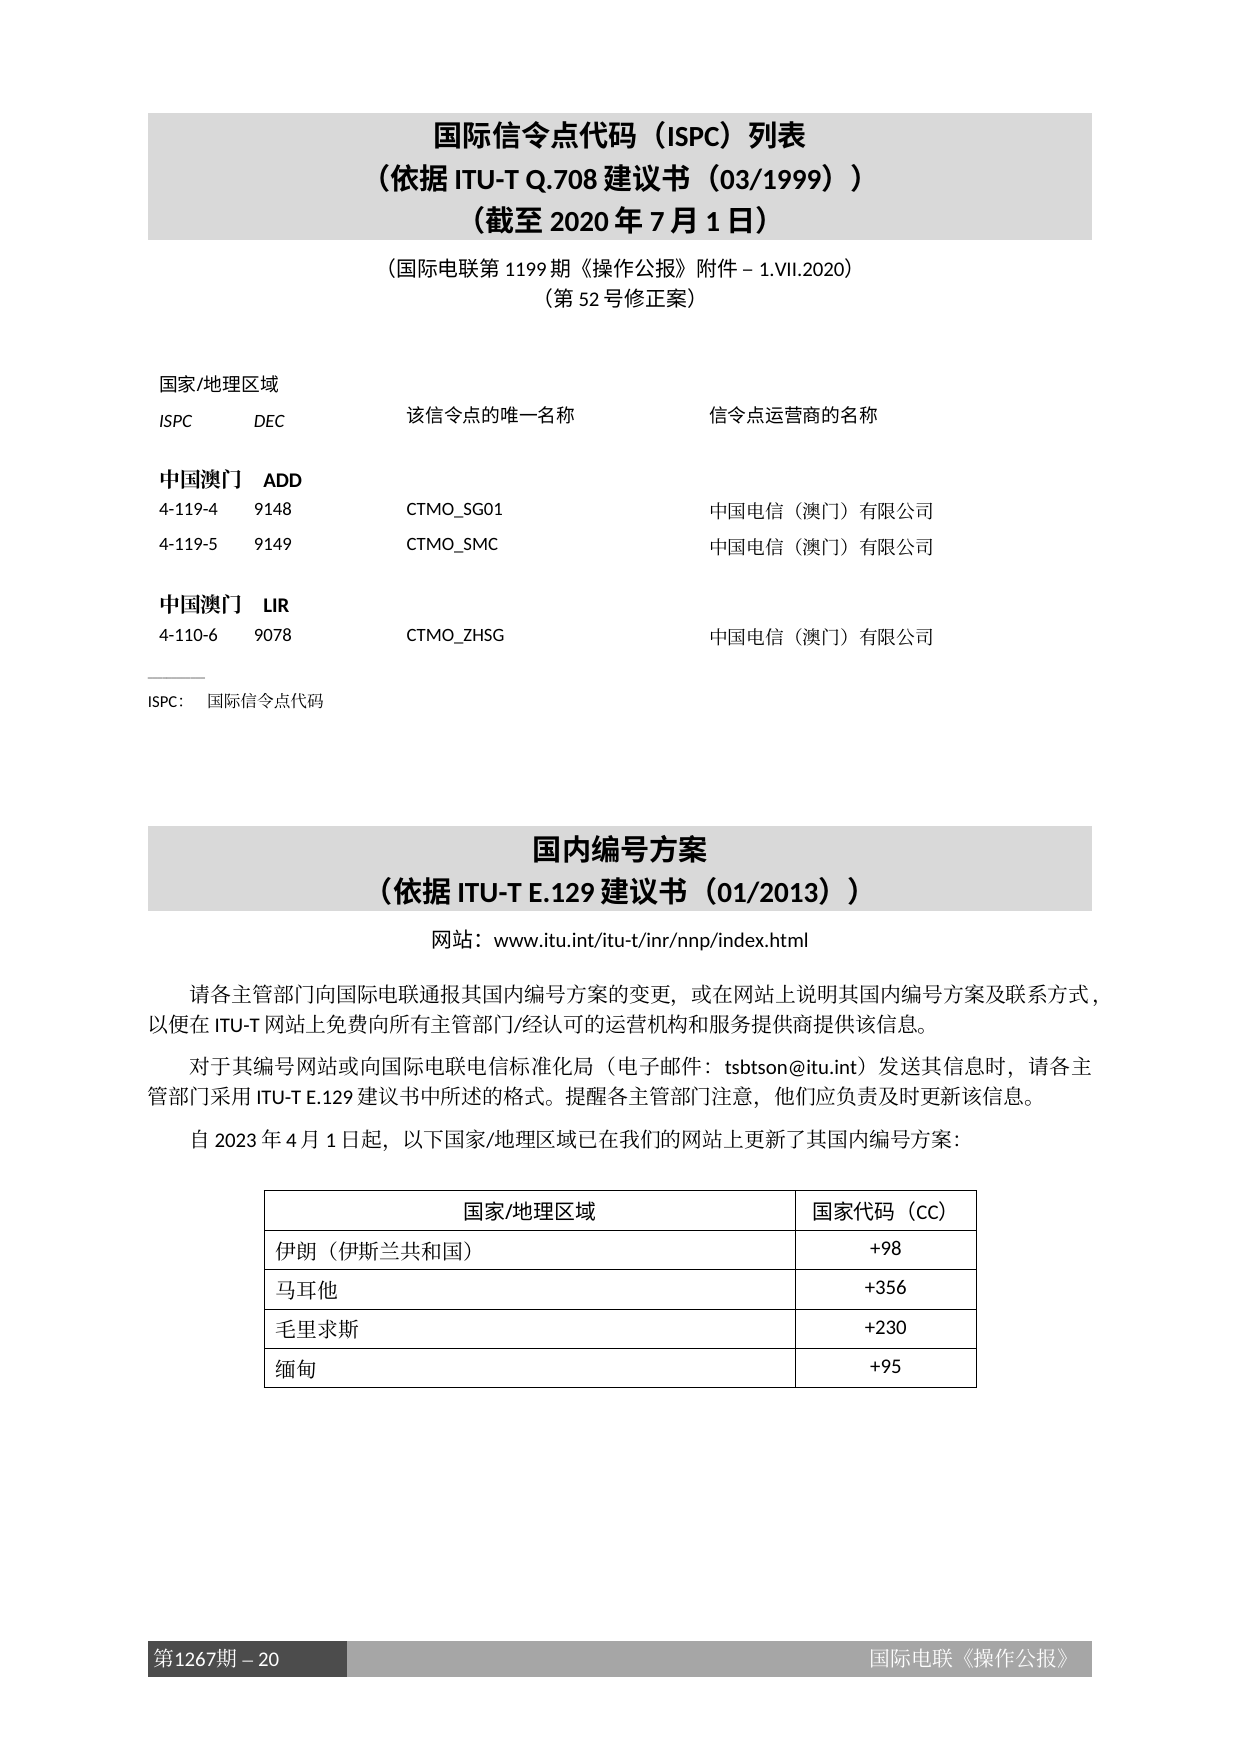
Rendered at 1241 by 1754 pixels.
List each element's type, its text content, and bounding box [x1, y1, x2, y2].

table_cell 4-119-4 [148, 493, 242, 528]
text 请各主管部门向国际电联通报其国内编号方案的变更，或在网站上说明其国内编号方案及联系方式，以便在ITU-T网站上免费向所有主管部门/经认可的运营机构和服务提供商提供该信息。 [148, 978, 1092, 1038]
table_cell DEC [243, 403, 395, 438]
table_cell 中国电信（澳门）有限公司 [698, 619, 1115, 654]
table_cell 伊朗（伊斯兰共和国） [265, 1231, 795, 1269]
table_cell +95 [796, 1349, 976, 1387]
table_cell 缅甸 [265, 1349, 795, 1387]
table_cell +356 [796, 1270, 976, 1309]
table_header 该信令点的唯一名称 [395, 363, 698, 438]
table_header 信令点运营商的名称 [698, 363, 1115, 438]
table_cell CTMO_SMC [395, 529, 698, 564]
table_header 国家/地理区域 [148, 363, 395, 403]
table_cell +98 [796, 1231, 976, 1269]
table_header 国家/地理区域 [265, 1191, 795, 1230]
table_cell +230 [796, 1310, 976, 1348]
table_cell 中国澳门 ADD [148, 438, 1115, 493]
text 网站：www.itu.int/itu-t/inr/nnp/index.html [148, 923, 1092, 953]
table_cell 4-119-5 [148, 529, 242, 564]
table_cell 中国澳门 LIR [148, 564, 1115, 619]
text ____________ [148, 668, 1092, 688]
text ISPC： 国际信令点代码 [148, 688, 1092, 712]
subtitle 国内编号方案 （依据ITU-T E.129建议书（01/2013）） [148, 826, 1092, 911]
table_cell 毛里求斯 [265, 1310, 795, 1348]
table_cell ISPC [148, 403, 242, 438]
table_header 国家代码（CC） [796, 1191, 976, 1230]
table_cell 中国电信（澳门）有限公司 [698, 493, 1115, 528]
table_cell CTMO_ZHSG [395, 619, 698, 654]
table_cell 马耳他 [265, 1270, 795, 1309]
subtitle 国际信令点代码（ISPC）列表 （依据ITU-T Q.708建议书（03/1999）） （截至2020年7月1日） [148, 113, 1092, 240]
table_cell 9148 [243, 493, 395, 528]
text （国际电联第1199期《操作公报》附件 – 1.VII.2020） （第52号修正案） [148, 252, 1092, 313]
table_cell 中国电信（澳门）有限公司 [698, 529, 1115, 564]
table_cell 9149 [243, 529, 395, 564]
text 对于其编号网站或向国际电联电信标准化局（电子邮件：tsbtson@itu.int）发送其信息时，请各主管部门采用ITU-T E.129建议书中所述的格式。提醒各主管部门注意，他们应负责及时更新该信息。 [148, 1051, 1092, 1111]
table_cell 9078 [243, 619, 395, 654]
table_cell 4-110-6 [148, 619, 242, 654]
text 自2023年4月1日起，以下国家/地理区域已在我们的网站上更新了其国内编号方案： [148, 1123, 1092, 1153]
table_cell CTMO_SG01 [395, 493, 698, 528]
